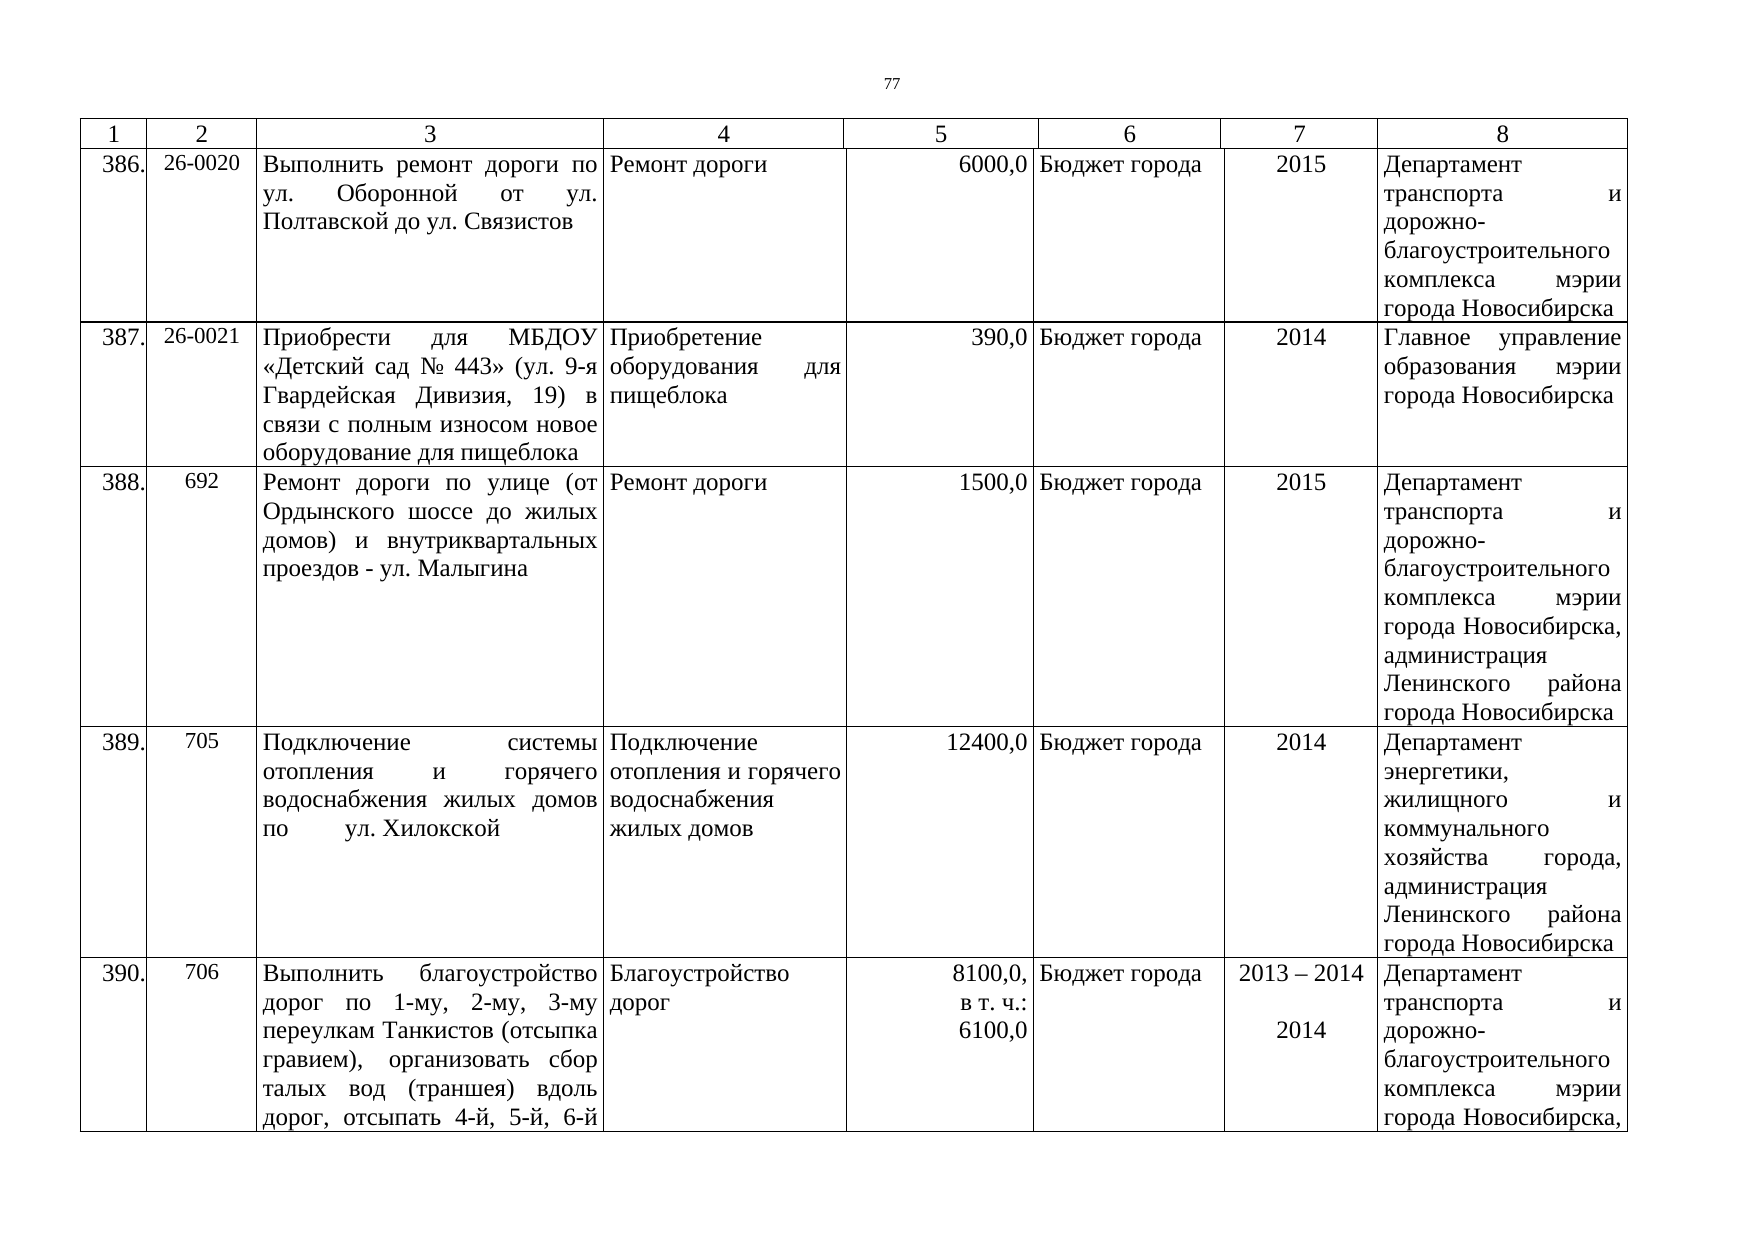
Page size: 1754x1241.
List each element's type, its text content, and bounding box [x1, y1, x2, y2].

table_header 8 [1378, 119, 1627, 148]
table_header 5 [844, 119, 1038, 148]
table_header 7 [1221, 119, 1377, 148]
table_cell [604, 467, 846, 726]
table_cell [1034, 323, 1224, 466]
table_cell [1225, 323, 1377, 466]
table_header 6 [1039, 119, 1220, 148]
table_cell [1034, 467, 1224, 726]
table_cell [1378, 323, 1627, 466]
table_header 3 [257, 119, 603, 148]
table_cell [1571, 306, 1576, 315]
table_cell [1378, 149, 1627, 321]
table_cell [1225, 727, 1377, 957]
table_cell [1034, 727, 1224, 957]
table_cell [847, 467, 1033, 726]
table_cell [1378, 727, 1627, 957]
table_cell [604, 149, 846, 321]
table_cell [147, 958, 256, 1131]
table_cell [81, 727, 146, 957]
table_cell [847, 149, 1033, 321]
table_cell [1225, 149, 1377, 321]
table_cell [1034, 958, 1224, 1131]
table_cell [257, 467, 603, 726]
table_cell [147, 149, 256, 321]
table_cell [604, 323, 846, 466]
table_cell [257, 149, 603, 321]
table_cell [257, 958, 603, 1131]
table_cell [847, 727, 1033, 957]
table_header 4 [604, 119, 843, 148]
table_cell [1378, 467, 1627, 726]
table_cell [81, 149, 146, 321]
table_header 1 [81, 119, 146, 148]
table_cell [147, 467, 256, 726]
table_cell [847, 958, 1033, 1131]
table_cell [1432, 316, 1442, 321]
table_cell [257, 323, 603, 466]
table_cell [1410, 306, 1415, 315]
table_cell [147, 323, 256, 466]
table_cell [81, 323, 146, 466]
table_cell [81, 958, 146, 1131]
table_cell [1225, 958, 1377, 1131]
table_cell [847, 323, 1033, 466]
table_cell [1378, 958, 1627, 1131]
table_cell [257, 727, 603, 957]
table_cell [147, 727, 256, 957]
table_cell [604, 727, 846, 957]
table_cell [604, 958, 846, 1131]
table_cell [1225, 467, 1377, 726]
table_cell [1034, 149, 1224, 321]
table_header 2 [147, 119, 256, 148]
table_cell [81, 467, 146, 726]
